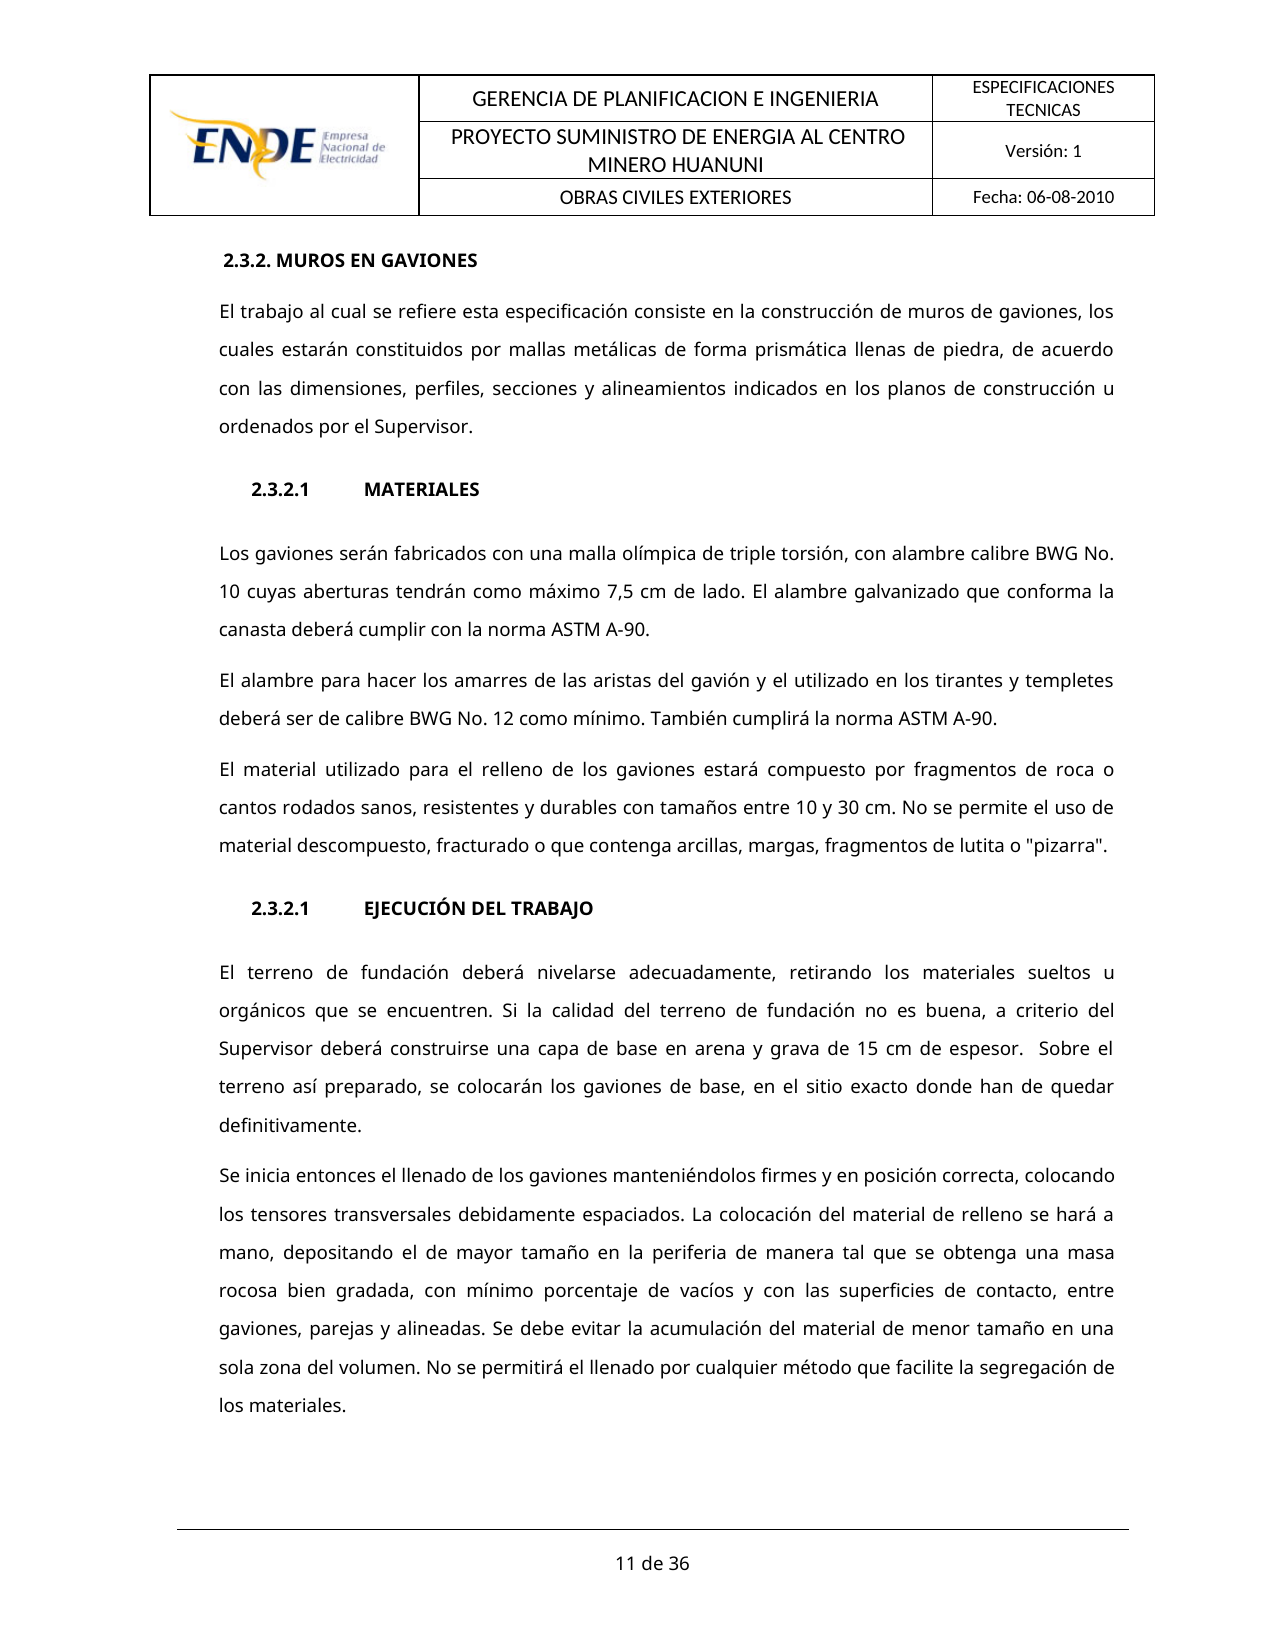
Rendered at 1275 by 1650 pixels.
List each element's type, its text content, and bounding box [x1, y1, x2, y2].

text El alambre para hacer los amarres de las aristas del gavión y el utilizado en los tirantes y templetes deberá ser de calibre BWG No. 12 como mínimo. También cumplirá la norma ASTM A-90. [218, 667, 1116, 731]
text El terreno de fundación deberá nivelarse adecuadamente, retirando los materiales sueltos u orgánicos que se encuentren. Si la calidad del terreno de fundación no es buena, a criterio del Supervisor deberá construirse una capa de base en arena y grava de de espesor. Sobre el terreno así preparado, se colocarán los gaviones de base, en el sitio exacto donde han de quedar definitivamente. [218, 959, 1116, 1138]
subtitle EJECUCIÓN DEL TRABAJO [251, 896, 1127, 921]
text El material utilizado para el relleno de los gaviones estará compuesto por fragmentos de roca o cantos rodados sanos, resistentes y durables con tamaños entre 10 y . No se permite el uso de material descompuesto, fracturado o que contenga arcillas, margas, fragmentos de lutita o "pizarra". [218, 756, 1116, 858]
text El trabajo al cual se refiere esta especificación consiste en la construcción de muros de gaviones, los cuales estarán constituidos por mallas metálicas de forma prismática llenas de piedra, de acuerdo con las dimensiones, perfiles, secciones y alineamientos indicados en los planos de construcción u ordenados por el Supervisor. [218, 298, 1116, 438]
subtitle MATERIALES [251, 476, 1127, 502]
text Los gaviones serán fabricados con una malla olímpica de triple torsión, con alambre calibre BWG No. 10 cuyas aberturas tendrán como máximo de lado. El alambre galvanizado que conforma la canasta deberá cumplir con la norma ASTM A-90. [218, 540, 1116, 642]
text Se inicia entonces el llenado de los gaviones manteniéndolos firmes y en posición correcta, colocando los tensores transversales debidamente espaciados. La colocación del material de relleno se hará a mano, depositando el de mayor tamaño en la periferia de manera tal que se obtenga una masa rocosa bien gradada, con mínimo porcentaje de vacíos y con las superficies de contacto, entre gaviones, parejas y alineadas. Se debe evitar la acumulación del material de menor tamaño en una sola zona del volumen. No se permitirá el llenado por cualquier método que facilite la segregación de los materiales. [218, 1163, 1116, 1418]
picture [161, 101, 408, 189]
subtitle MUROS EN GAVIONES [223, 248, 1127, 273]
